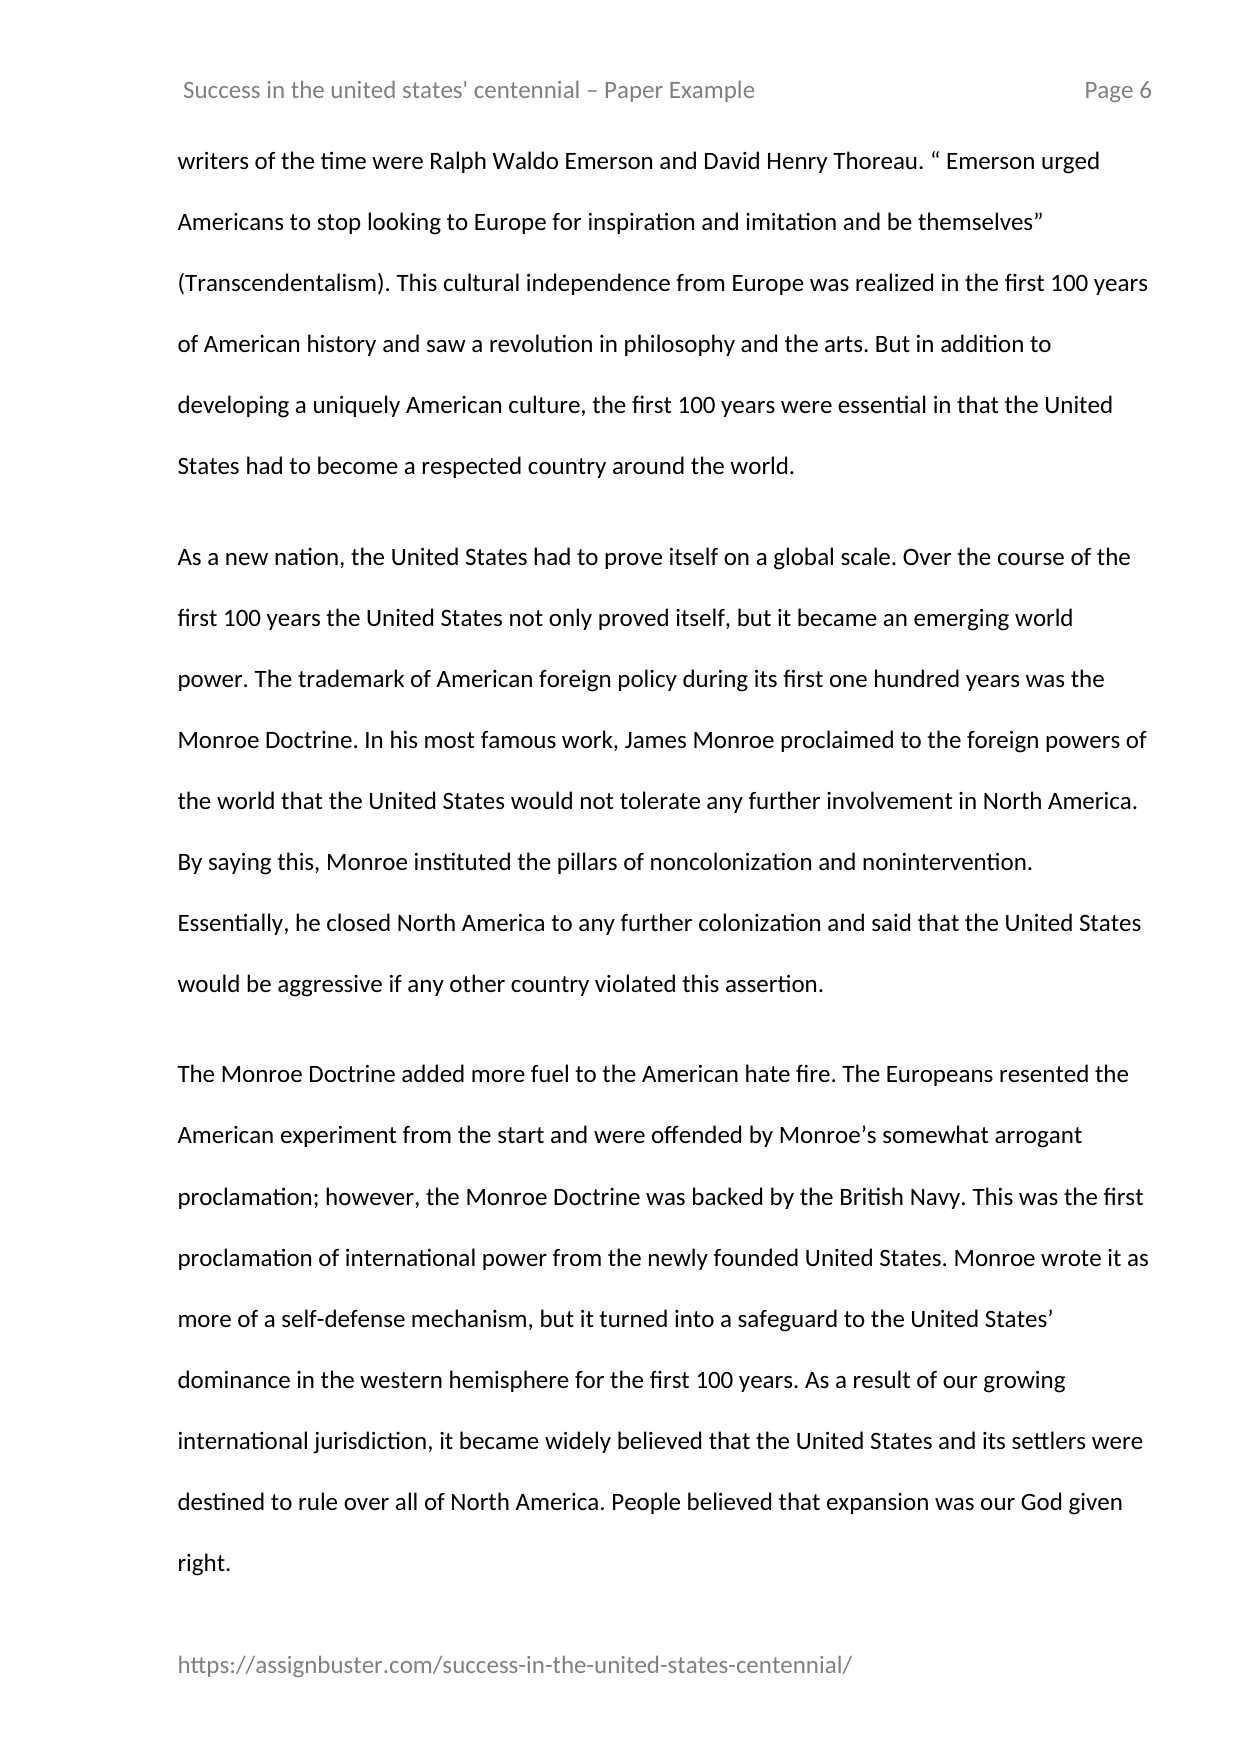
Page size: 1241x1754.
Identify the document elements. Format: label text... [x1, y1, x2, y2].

text As a new nation, the United States had to prove itself on a global scale. Over the course of the first 100 years the United States not only proved itself, but it became an emerging world power. The trademark of American foreign policy during its first one hundred years was the Monroe Doctrine. In his most famous work, James Monroe proclaimed to the foreign powers of the world that the United States would not tolerate any further involvement in North America. By saying this, Monroe instituted the pillars of noncolonization and nonintervention. Essentially, he closed North America to any further colonization and said that the United States would be aggressive if any other country violated this assertion. [177, 541, 1152, 998]
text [177, 145, 1152, 481]
text The Monroe Doctrine added more fuel to the American hate fire. The Europeans resented the American experiment from the start and were offended by Monroe’s somewhat arrogant proclamation; however, the Monroe Doctrine was backed by the British Navy. This was the first proclamation of international power from the newly founded United States. Monroe wrote it as more of a self-defense mechanism, but it turned into a safeguard to the United States’ dominance in the western hemisphere for the first 100 years. As a result of our growing international jurisdiction, it became widely believed that the United States and its settlers were destined to rule over all of North America. People believed that expansion was our God given right. [177, 1058, 1152, 1577]
